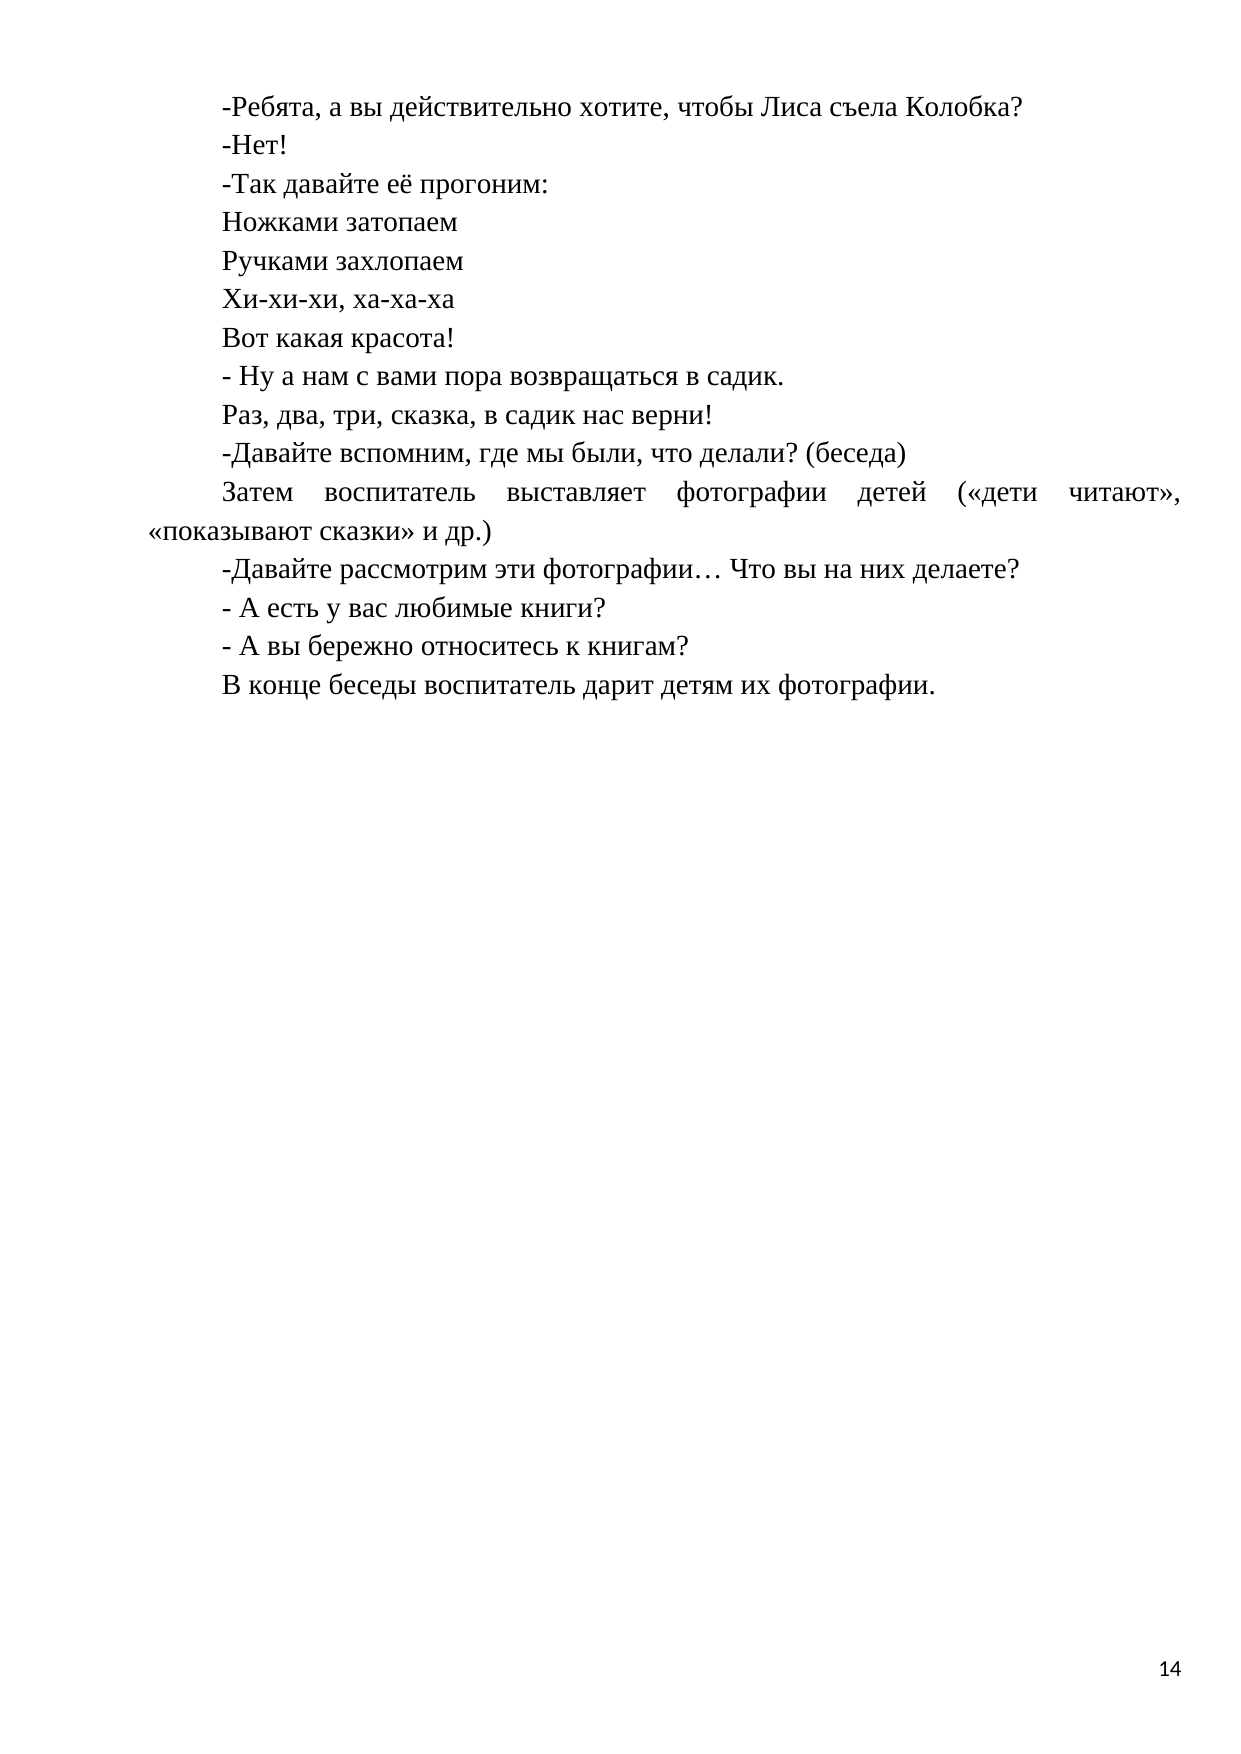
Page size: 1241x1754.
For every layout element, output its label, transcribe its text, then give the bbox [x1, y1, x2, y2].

text -Давайте рассмотрим эти фотографии… Что вы на них делаете? [148, 551, 1181, 585]
text -Ребята, а вы действительно хотите, чтобы Лиса съела Колобка? [148, 89, 1181, 122]
text Ножками затопаем [148, 204, 1181, 238]
text - Ну а нам с вами пора возвращаться в садик. [148, 358, 1181, 392]
text Затем воспитатель выставляет фотографии детей («дети читают», «показывают сказки» и др.) [148, 474, 1181, 546]
text Ручками захлопаем [148, 243, 1181, 276]
text В конце беседы воспитатель дарит детям их фотографии. [148, 667, 1181, 700]
text -Давайте вспомним, где мы были, что делали? (беседа) [148, 436, 1181, 469]
text -Так давайте её прогоним: [148, 166, 1181, 199]
text - А есть у вас любимые книги? [148, 590, 1181, 623]
text -Нет! [148, 127, 1181, 161]
text Вот какая красота! [148, 320, 1181, 353]
text - А вы бережно относитесь к книгам? [148, 628, 1181, 662]
text Раз, два, три, сказка, в садик нас верни! [148, 397, 1181, 431]
text Хи-хи-хи, ха-ха-ха [148, 281, 1181, 315]
